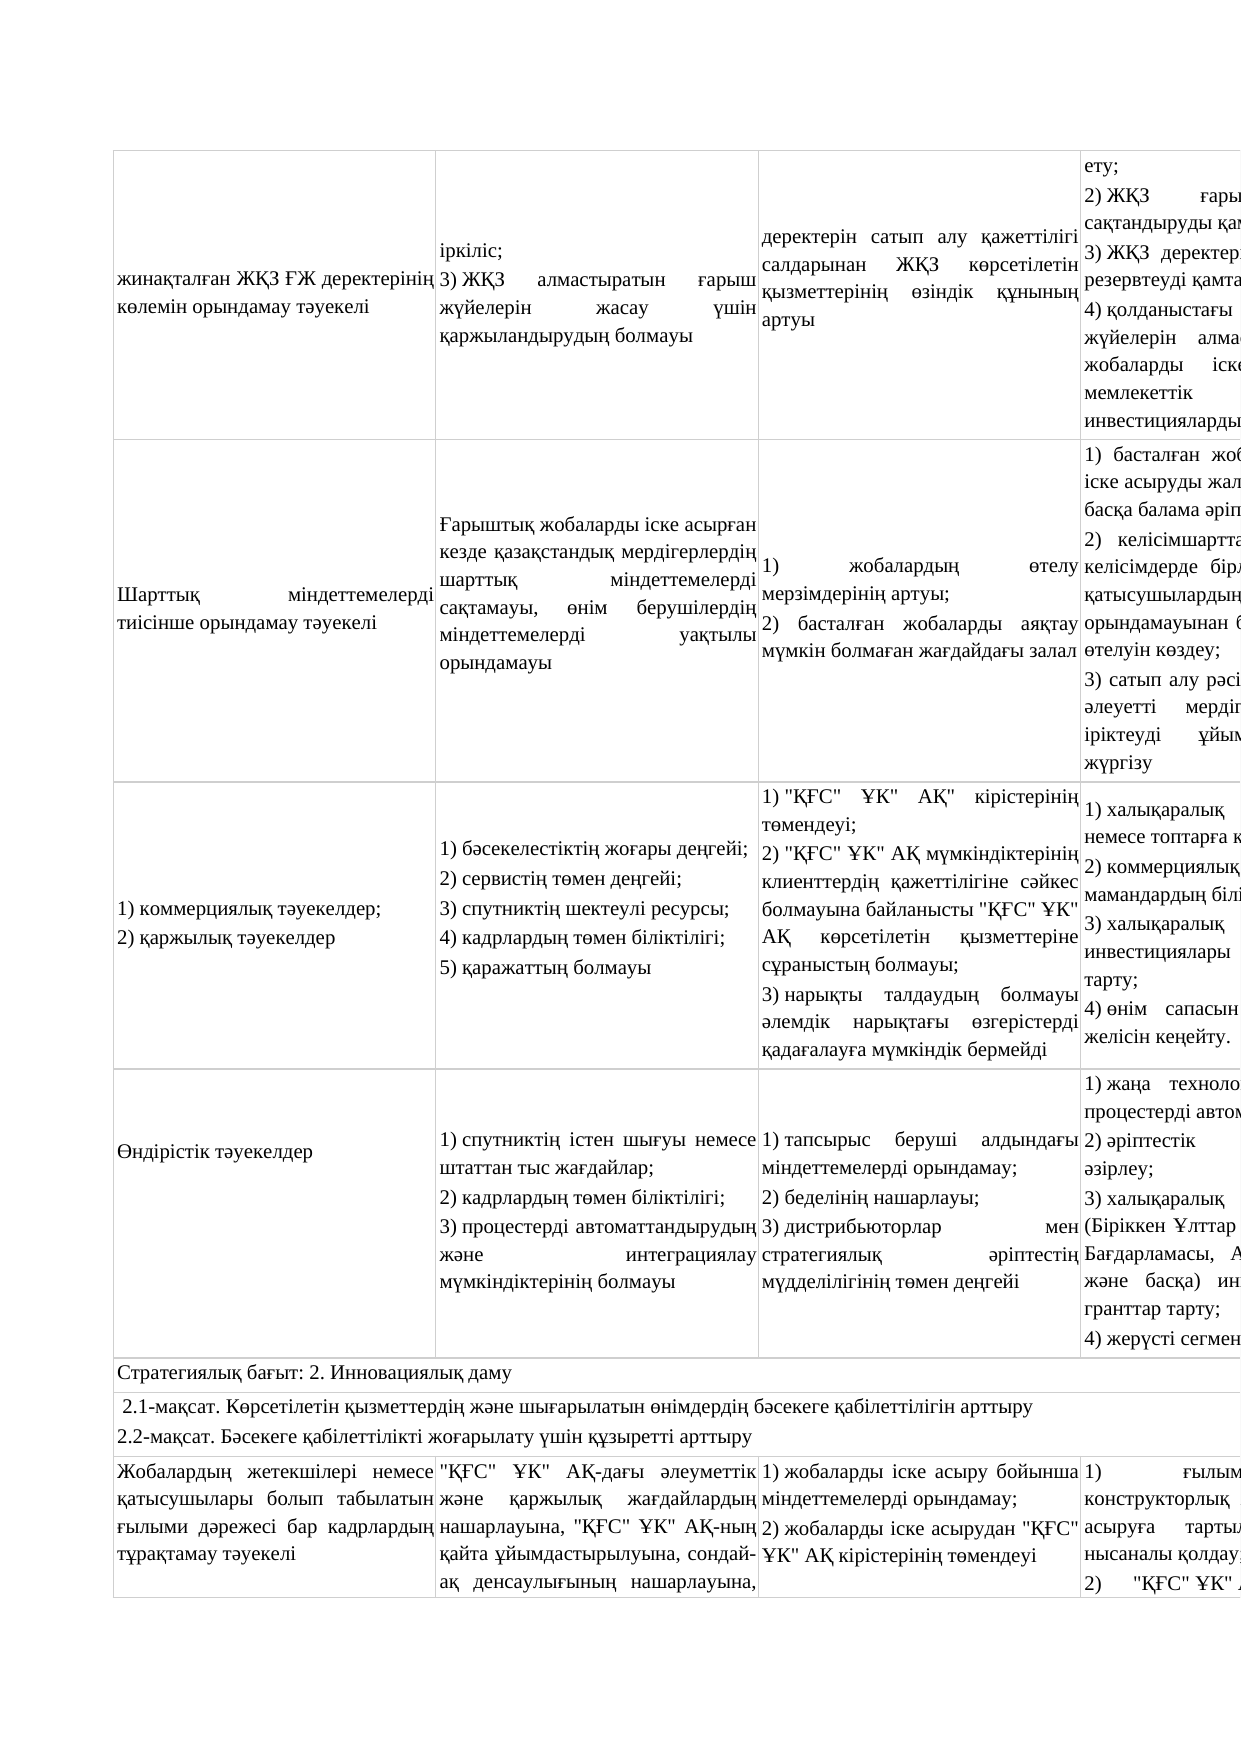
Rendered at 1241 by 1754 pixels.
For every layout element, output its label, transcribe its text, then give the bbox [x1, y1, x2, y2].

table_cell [114, 151, 435, 439]
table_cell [436, 151, 758, 439]
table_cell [114, 1457, 435, 1597]
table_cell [759, 1457, 1080, 1597]
table_cell 2.1-мақсат. Көрсетілетін қызметтердің және шығарылатын өнімдердің бәсекеге қабілеттілігін арттыру 2.2-мақсат. Бәсекеге қабілеттілікті жоғарылату үшін құзыретті арттыру [114, 1393, 1240, 1456]
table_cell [436, 1457, 758, 1597]
table_cell 1) спутниктің істен шығуы немесе штаттан тыс жағдайлар; 2) кадрлардың төмен біліктілігі; 3) процестерді автоматтандырудың және интеграциялау мүмкіндіктерінің болмауы [436, 1070, 758, 1357]
table_cell 1) "ҚҒС" ҰК" АҚ" кірістерінің төмендеуі; 2) "ҚҒС" ҰК" АҚ мүмкіндіктерінің клиенттердің қажеттілігіне сәйкес болмауына байланысты "ҚҒС" ҰК" АҚ көрсетілетін қызметтеріне сұраныстың болмауы; 3) нарықты талдаудың болмауы әлемдік нарықтағы өзгерістерді қадағалауға мүмкіндік бермейді [759, 783, 1080, 1068]
table_cell 1) басталған жобаларды одан әрі іске асыруды жалғастыру бойынша басқа балама әріптестерді іздеу; 2) келісімшарттарда және тиісті келісімдерде бірлескен жобаларға қатысушылардың міндеттемелерді орындамауынан болатын залалдың өтелуін көздеу; 3) сатып алу рәсімдері шеңберінде әлеуетті мердігерлерді сапалы іріктеуді ұйымдастыру және жүргізу [1081, 440, 1240, 781]
table_cell 1) коммерциялық тәуекелдер; 2) қаржылық тәуекелдер [114, 783, 435, 1068]
table_cell 1) бәсекелестіктің жоғары деңгейі; 2) сервистің төмен деңгейі; 3) спутниктің шектеулі ресурсы; 4) кадрлардың төмен біліктілігі; 5) қаражаттың болмауы [436, 783, 758, 1068]
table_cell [759, 151, 1080, 439]
table_cell 1) халықаралық альянстарға немесе топтарға кіру; 2) коммерциялық және техникалық мамандардың біліктілігін арттыру; 3) халықаралық ұйымдардың инвестициялары мен гранттарын тарту; 4) өнім сапасын жақсарту және желісін кеңейту. [1081, 783, 1240, 1068]
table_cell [1081, 151, 1240, 439]
table_cell Ғарыштық жобаларды іске асырған кезде қазақстандық мердігерлердің шарттық міндеттемелерді сақтамауы, өнім берушілердің міндеттемелерді уақтылы орындамауы [436, 440, 758, 781]
table_cell 1) тапсырыс беруші алдындағы міндеттемелерді орындамау; 2) беделінің нашарлауы; 3) дистрибьюторлар мен стратегиялық әріптестің мүдделілігінің төмен деңгейі [759, 1070, 1080, 1357]
table_cell Стратегиялық бағыт: 2. Инновациялық даму [114, 1359, 1240, 1392]
table_cell Өндірістік тәуекелдер [114, 1070, 435, 1357]
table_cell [1081, 1457, 1240, 1597]
table_cell 1) жаңа технологияларды енгізу, процестерді автоматтандыру; 2) әріптестік бағдарламасын әзірлеу; 3) халықаралық ұйымдардан (Біріккен Ұлттар Ұйымының Даму Бағдарламасы, Азия Даму Банкі және басқа) инвестициялар мен гранттар тарту; 4) жерүсті сегментін жаңғырту. [1081, 1070, 1240, 1357]
table_cell 1) жобалардың өтелу мерзімдерінің артуы; 2) басталған жобаларды аяқтау мүмкін болмаған жағдайдағы залал [759, 440, 1080, 781]
table_cell Шарттық міндеттемелерді тиісінше орындамау тәуекелі [114, 440, 435, 781]
